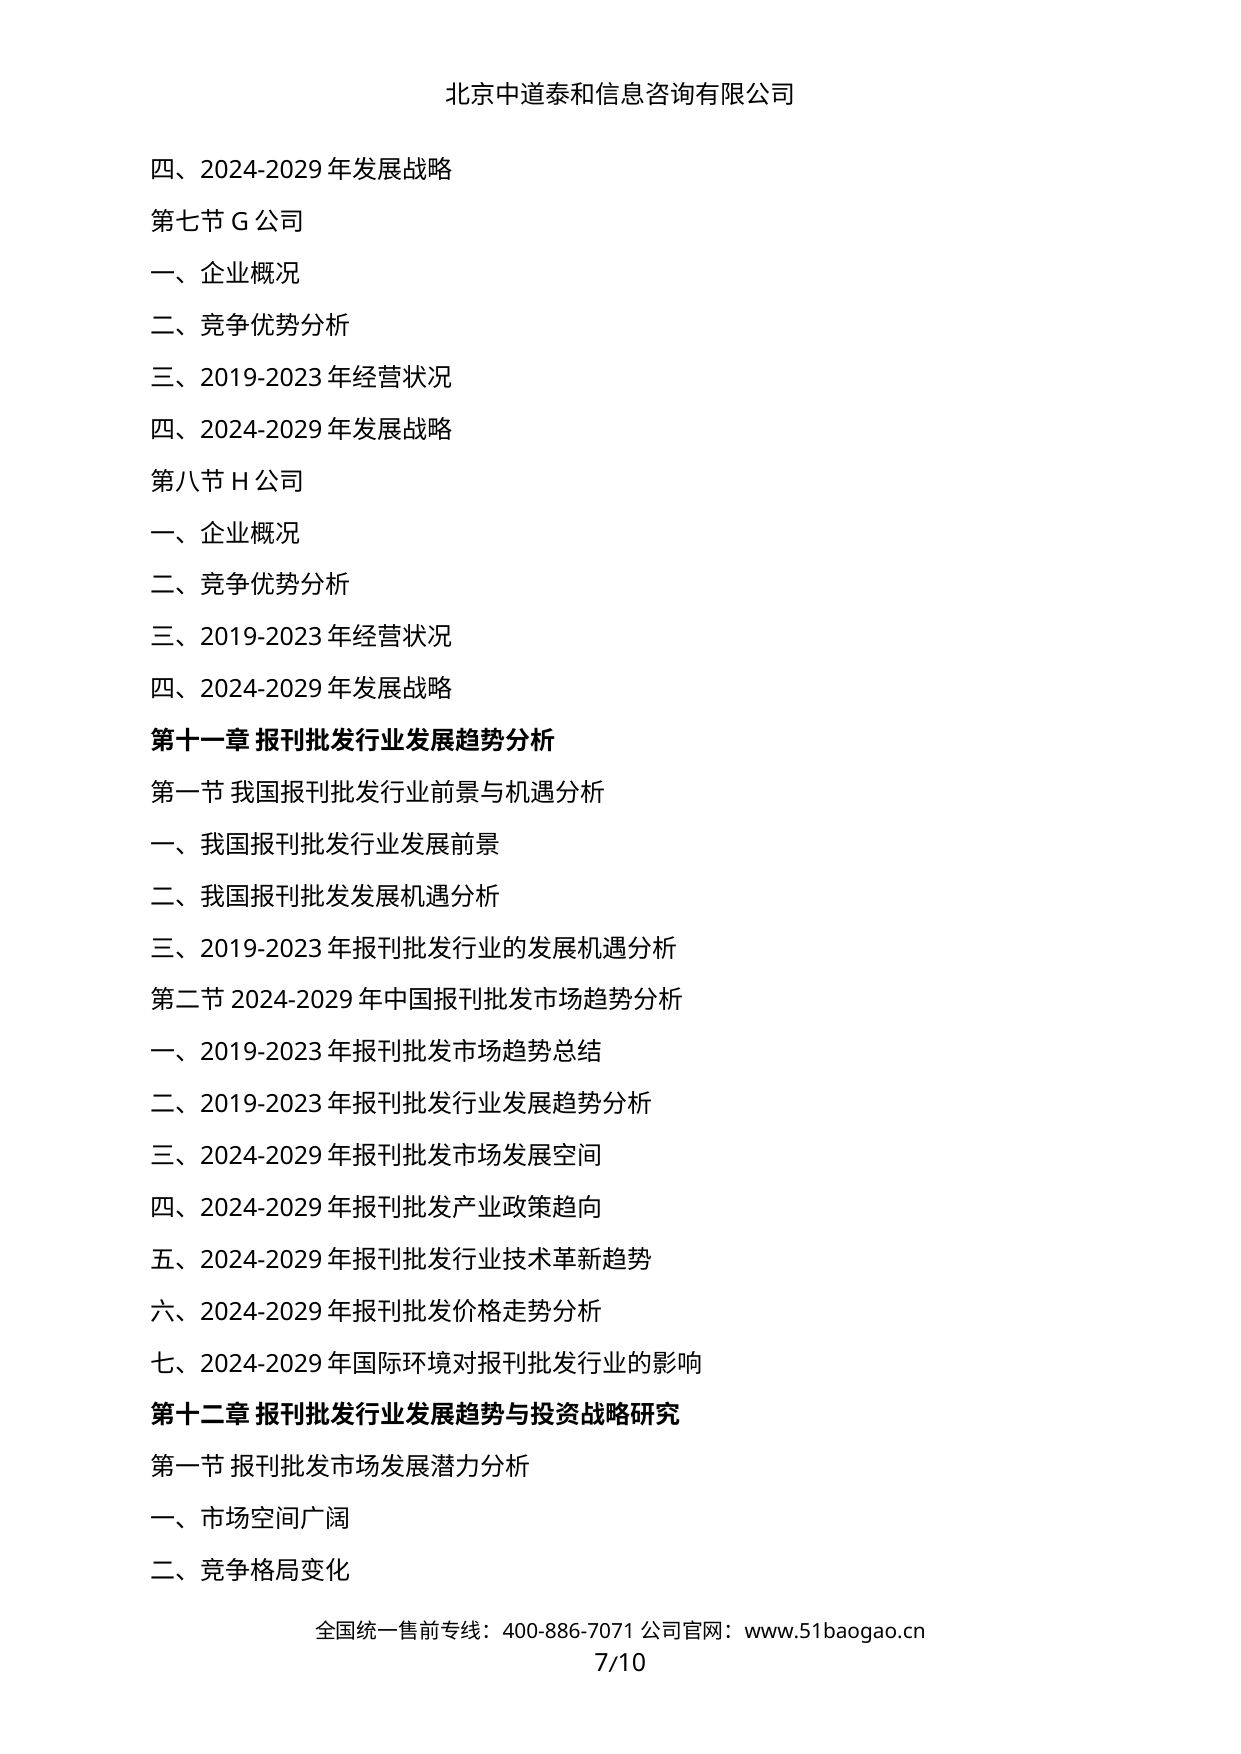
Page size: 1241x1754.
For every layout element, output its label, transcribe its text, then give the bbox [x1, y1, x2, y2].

text 二、竞争优势分析 [150, 565, 1090, 601]
text 四、2024-2029年报刊批发产业政策趋向 [150, 1187, 1090, 1224]
text 四、2024-2029年发展战略 [150, 150, 1090, 186]
text 第十一章 报刊批发行业发展趋势分析 [150, 721, 1090, 757]
text 一、企业概况 [150, 513, 1090, 549]
text 第一节 我国报刊批发行业前景与机遇分析 [150, 772, 1090, 809]
text 四、2024-2029年发展战略 [150, 669, 1090, 705]
text 七、2024-2029年国际环境对报刊批发行业的影响 [150, 1343, 1090, 1379]
text 第一节 报刊批发市场发展潜力分析 [150, 1447, 1090, 1483]
text 三、2019-2023年经营状况 [150, 617, 1090, 653]
text 一、我国报刊批发行业发展前景 [150, 824, 1090, 861]
text 四、2024-2029年发展战略 [150, 409, 1090, 446]
text 第七节 G公司 [150, 202, 1090, 238]
text 一、市场空间广阔 [150, 1499, 1090, 1535]
text 五、2024-2029年报刊批发行业技术革新趋势 [150, 1239, 1090, 1276]
text 二、我国报刊批发发展机遇分析 [150, 876, 1090, 912]
text 第八节 H公司 [150, 461, 1090, 497]
text 二、竞争优势分析 [150, 306, 1090, 342]
text 二、竞争格局变化 [150, 1551, 1090, 1587]
text 三、2019-2023年报刊批发行业的发展机遇分析 [150, 928, 1090, 964]
text 三、2019-2023年经营状况 [150, 357, 1090, 394]
text 六、2024-2029年报刊批发价格走势分析 [150, 1291, 1090, 1327]
text 第二节 2024-2029年中国报刊批发市场趋势分析 [150, 980, 1090, 1016]
text 三、2024-2029年报刊批发市场发展空间 [150, 1136, 1090, 1172]
text 一、2019-2023年报刊批发市场趋势总结 [150, 1032, 1090, 1068]
text 第十二章 报刊批发行业发展趋势与投资战略研究 [150, 1395, 1090, 1431]
text 二、2019-2023年报刊批发行业发展趋势分析 [150, 1084, 1090, 1120]
text 一、企业概况 [150, 254, 1090, 290]
